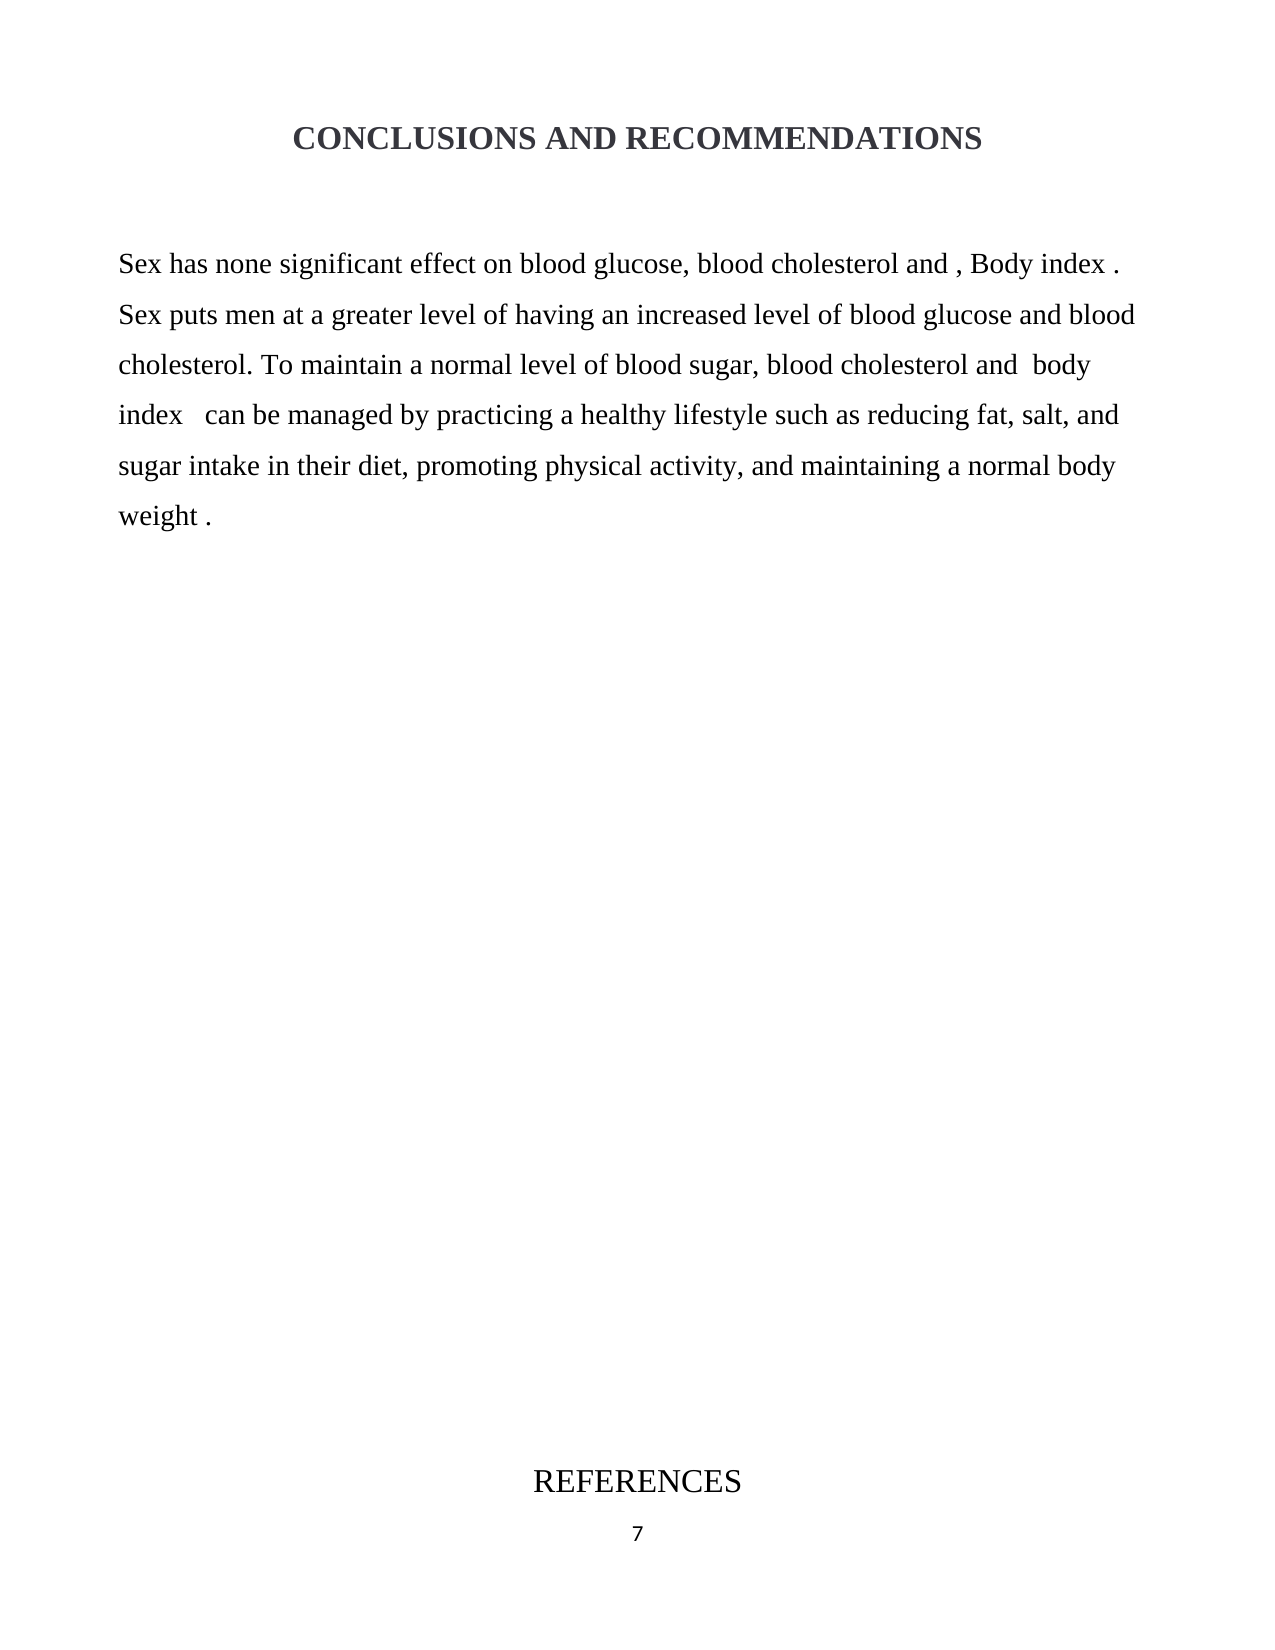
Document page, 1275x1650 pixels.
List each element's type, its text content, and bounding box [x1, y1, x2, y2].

text REFERENCES [118, 1461, 1157, 1500]
text Sex has none significant effect on blood glucose, blood cholesterol and , Body index . Sex puts men at a greater level of having an increased level of blood glucose and blood cholesterol. To maintain a normal level of blood sugar, blood cholesterol and body index can be managed by practicing a healthy lifestyle such as reducing fat, salt, and sugar intake in their diet, promoting physical activity, and maintaining a normal body weight . [118, 246, 1157, 532]
text CONCLUSIONS AND RECOMMENDATIONS [118, 118, 1157, 156]
